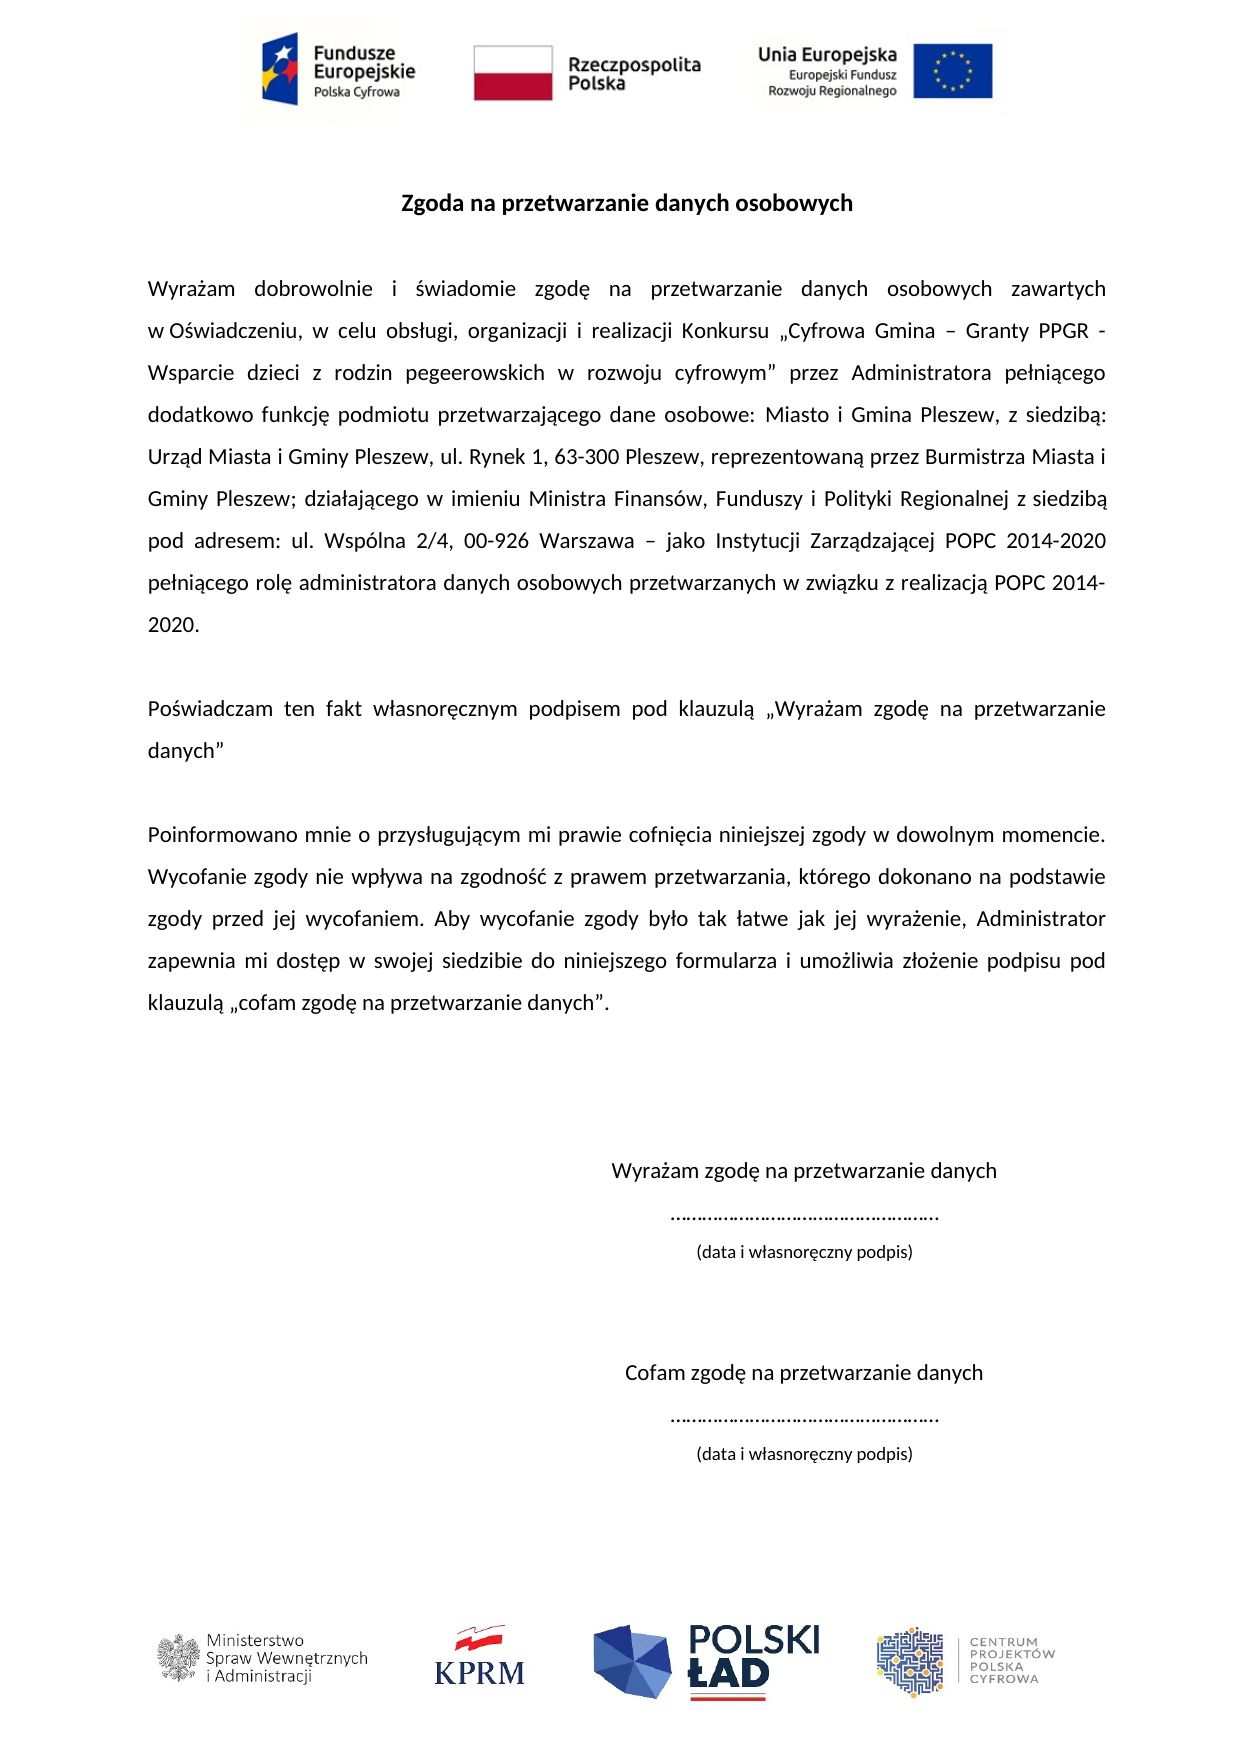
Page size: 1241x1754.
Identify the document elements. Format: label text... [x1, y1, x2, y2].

text Zgoda na przetwarzanie danych osobowych [148, 187, 1107, 217]
text (data i własnoręczny podpis) [502, 1240, 1107, 1263]
text Poświadczam ten fakt własnoręcznym podpisem pod klauzulą „Wyrażam zgodę na przetwarzanie danych” [148, 694, 1107, 764]
text …………………………………………… [502, 1400, 1107, 1428]
text Cofam zgodę na przetwarzanie danych [502, 1358, 1107, 1386]
picture [245, 14, 1011, 126]
picture [147, 1607, 1093, 1720]
text Wyrażam dobrowolnie i świadomie zgodę na przetwarzanie danych osobowych zawartych w Oświadczeniu, w celu obsługi, organizacji i realizacji Konkursu „Cyfrowa Gmina – Granty PPGR - Wsparcie dzieci z rodzin pegeerowskich w rozwoju cyfrowym” przez Administratora pełniącego dodatkowo funkcję podmiotu przetwarzającego dane osobowe: Miasto i Gmina Pleszew, z siedzibą: Urząd Miasta i Gminy Pleszew, ul. Rynek 1, 63-300 Pleszew, reprezentowaną przez Burmistrza Miasta i Gminy Pleszew; działającego w imieniu Ministra Finansów, Funduszy i Polityki Regionalnej z siedzibą pod adresem: ul. Wspólna 2/4, 00-926 Warszawa – jako Instytucji Zarządzającej POPC 2014-2020 pełniącego rolę administratora danych osobowych przetwarzanych w związku z realizacją POPC 2014-2020. [148, 274, 1107, 638]
text Wyrażam zgodę na przetwarzanie danych [502, 1156, 1107, 1184]
text Poinformowano mnie o przysługującym mi prawie cofnięcia niniejszej zgody w dowolnym momencie. Wycofanie zgody nie wpływa na zgodność z prawem przetwarzania, którego dokonano na podstawie zgody przed jej wycofaniem. Aby wycofanie zgody było tak łatwe jak jej wyrażenie, Administrator zapewnia mi dostęp w swojej siedzibie do niniejszego formularza i umożliwia złożenie podpisu pod klauzulą „cofam zgodę na przetwarzanie danych”. [148, 820, 1107, 1016]
text (data i własnoręczny podpis) [502, 1442, 1107, 1465]
text …………………………………………… [502, 1198, 1107, 1226]
